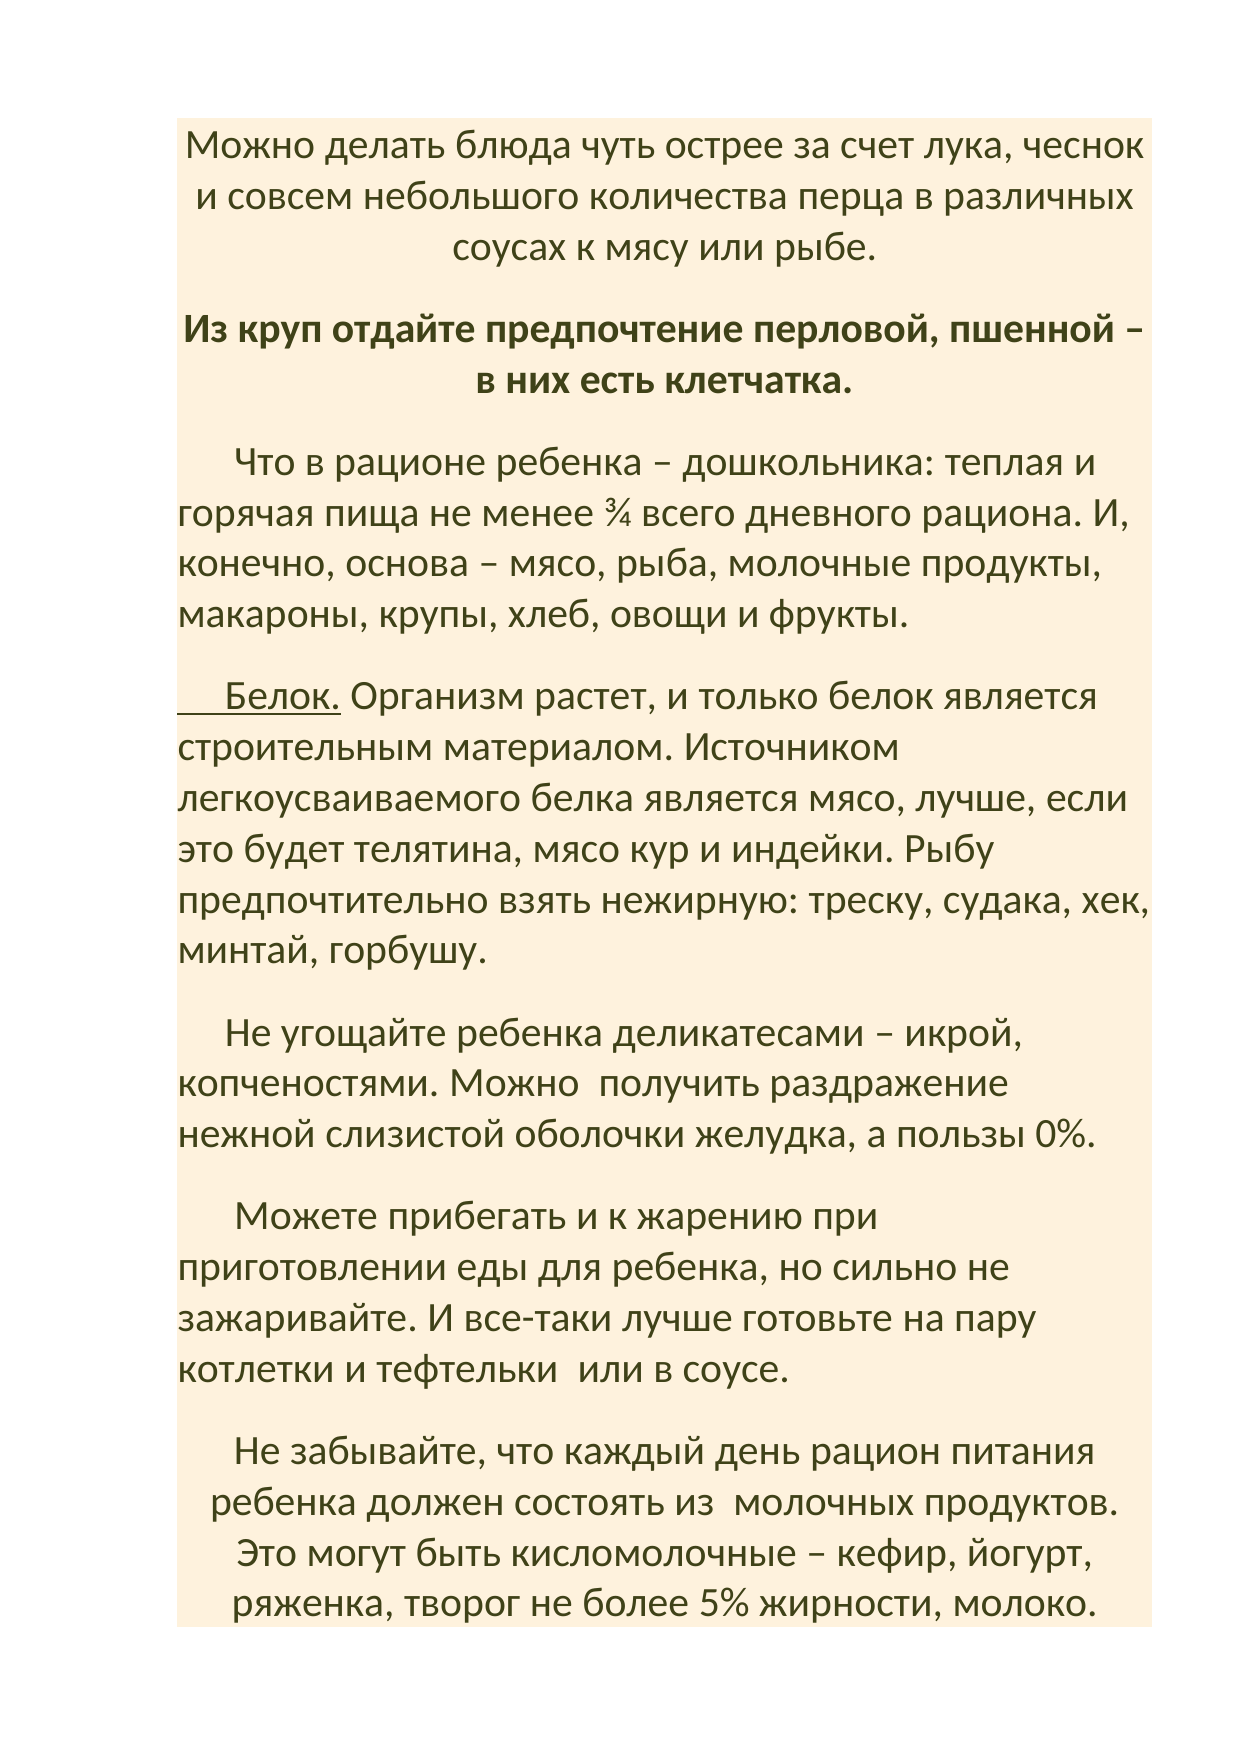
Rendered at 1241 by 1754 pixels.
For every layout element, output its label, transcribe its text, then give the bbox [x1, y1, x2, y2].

text Можете прибегать и к жарению при приготовлении еды для ребенка, но сильно не зажаривайте. И все-таки лучше готовьте на пару котлетки и тефтельки или в соусе. [177, 1189, 1152, 1393]
text Белок. Организм растет, и только белок является строительным материалом. Источником легкоусваиваемого белка является мясо, лучше, если это будет телятина, мясо кур и индейки. Рыбу предпочтительно взять нежирную: треску, судака, хек, минтай, горбушу. [177, 669, 1152, 974]
text Что в рационе ребенка – дошкольника: теплая и горячая пища не менее ¾ всего дневного рациона. И, конечно, основа – мясо, рыба, молочные продукты, макароны, крупы, хлеб, овощи и фрукты. [177, 435, 1152, 638]
text Можно делать блюда чуть острее за счет лука, чеснок и совсем небольшого количества перца в различных соусах к мясу или рыбе. [177, 118, 1152, 271]
text Не угощайте ребенка деликатесами – икрой, копченостями. Можно получить раздражение нежной слизистой оболочки желудка, а пользы 0%. [177, 1006, 1152, 1158]
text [177, 1424, 1152, 1627]
text Из круп отдайте предпочтение перловой, пшенной – в них есть клетчатка. [177, 302, 1152, 403]
